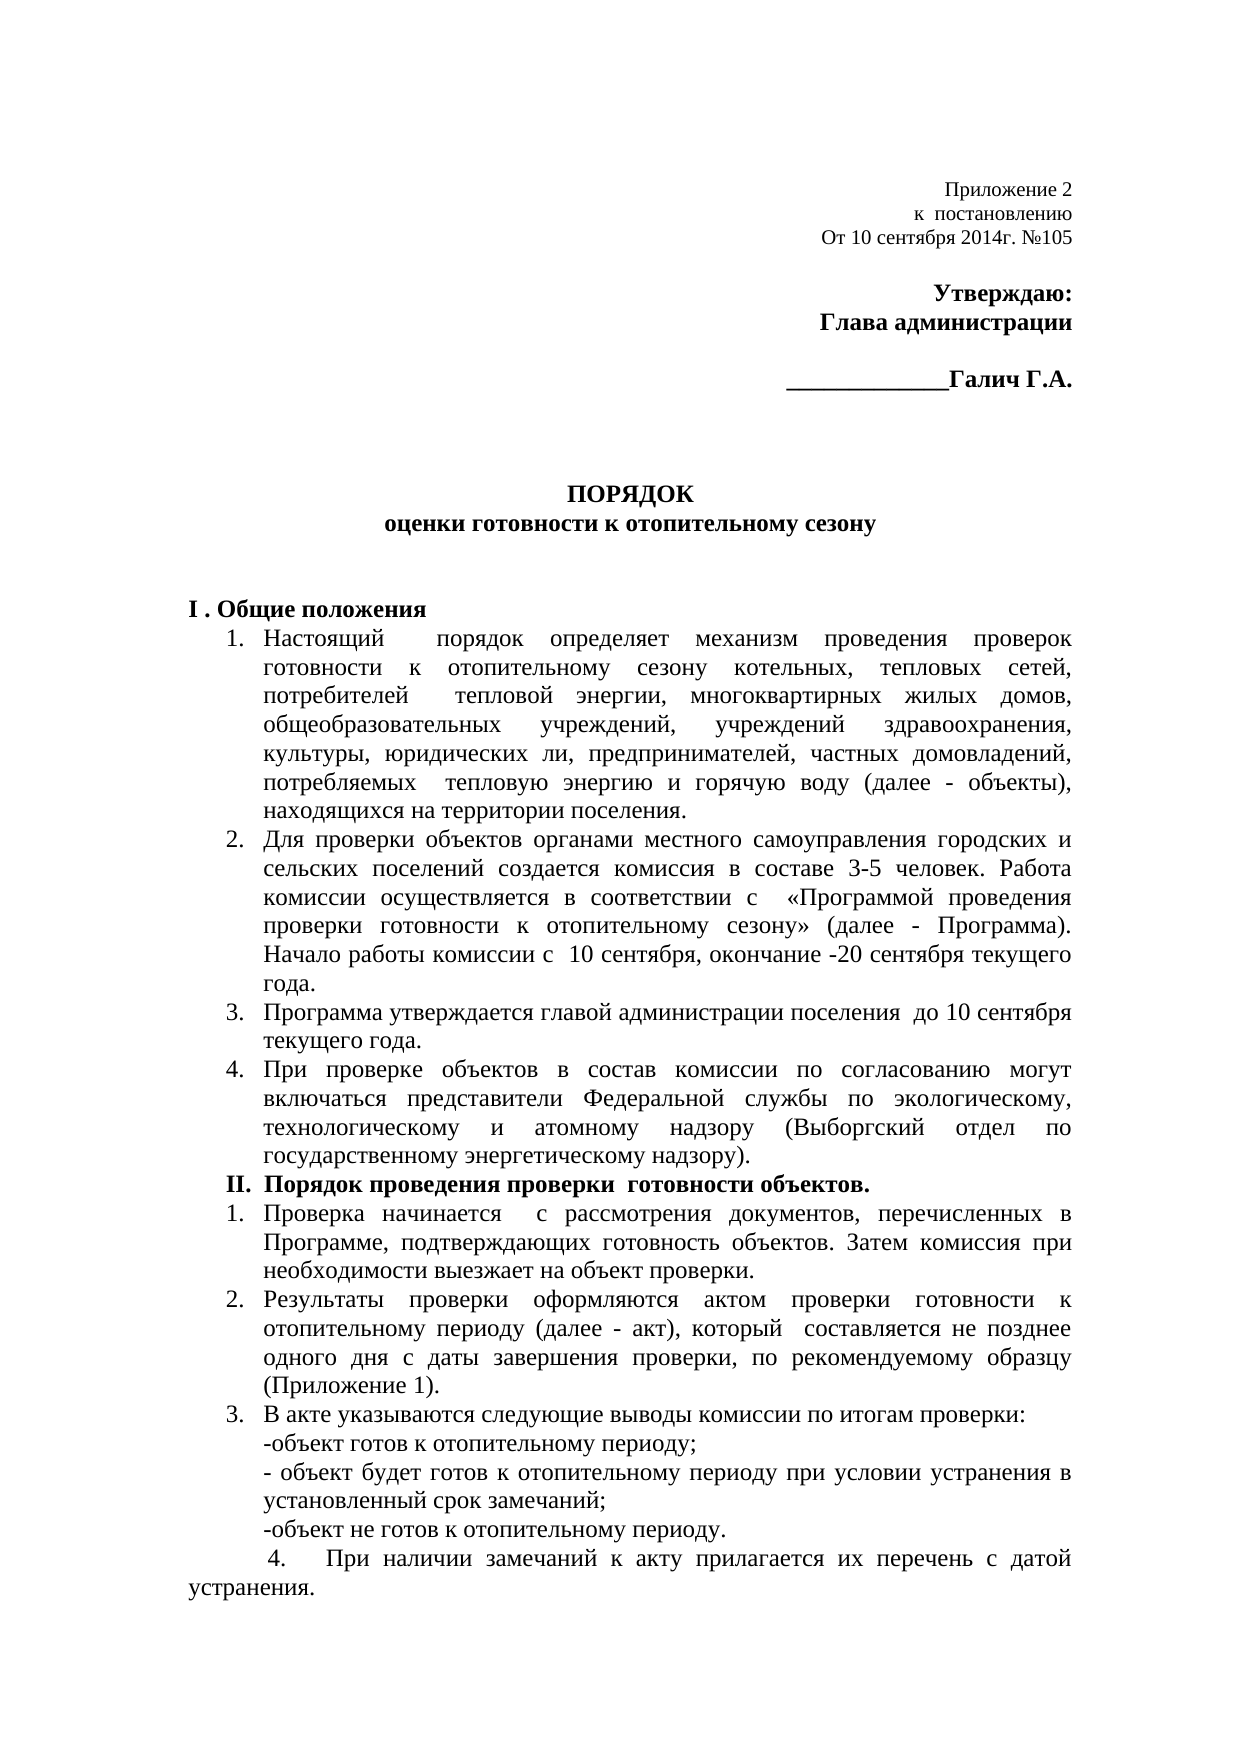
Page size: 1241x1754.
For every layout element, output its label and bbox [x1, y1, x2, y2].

table_header [177, 118, 1240, 1612]
